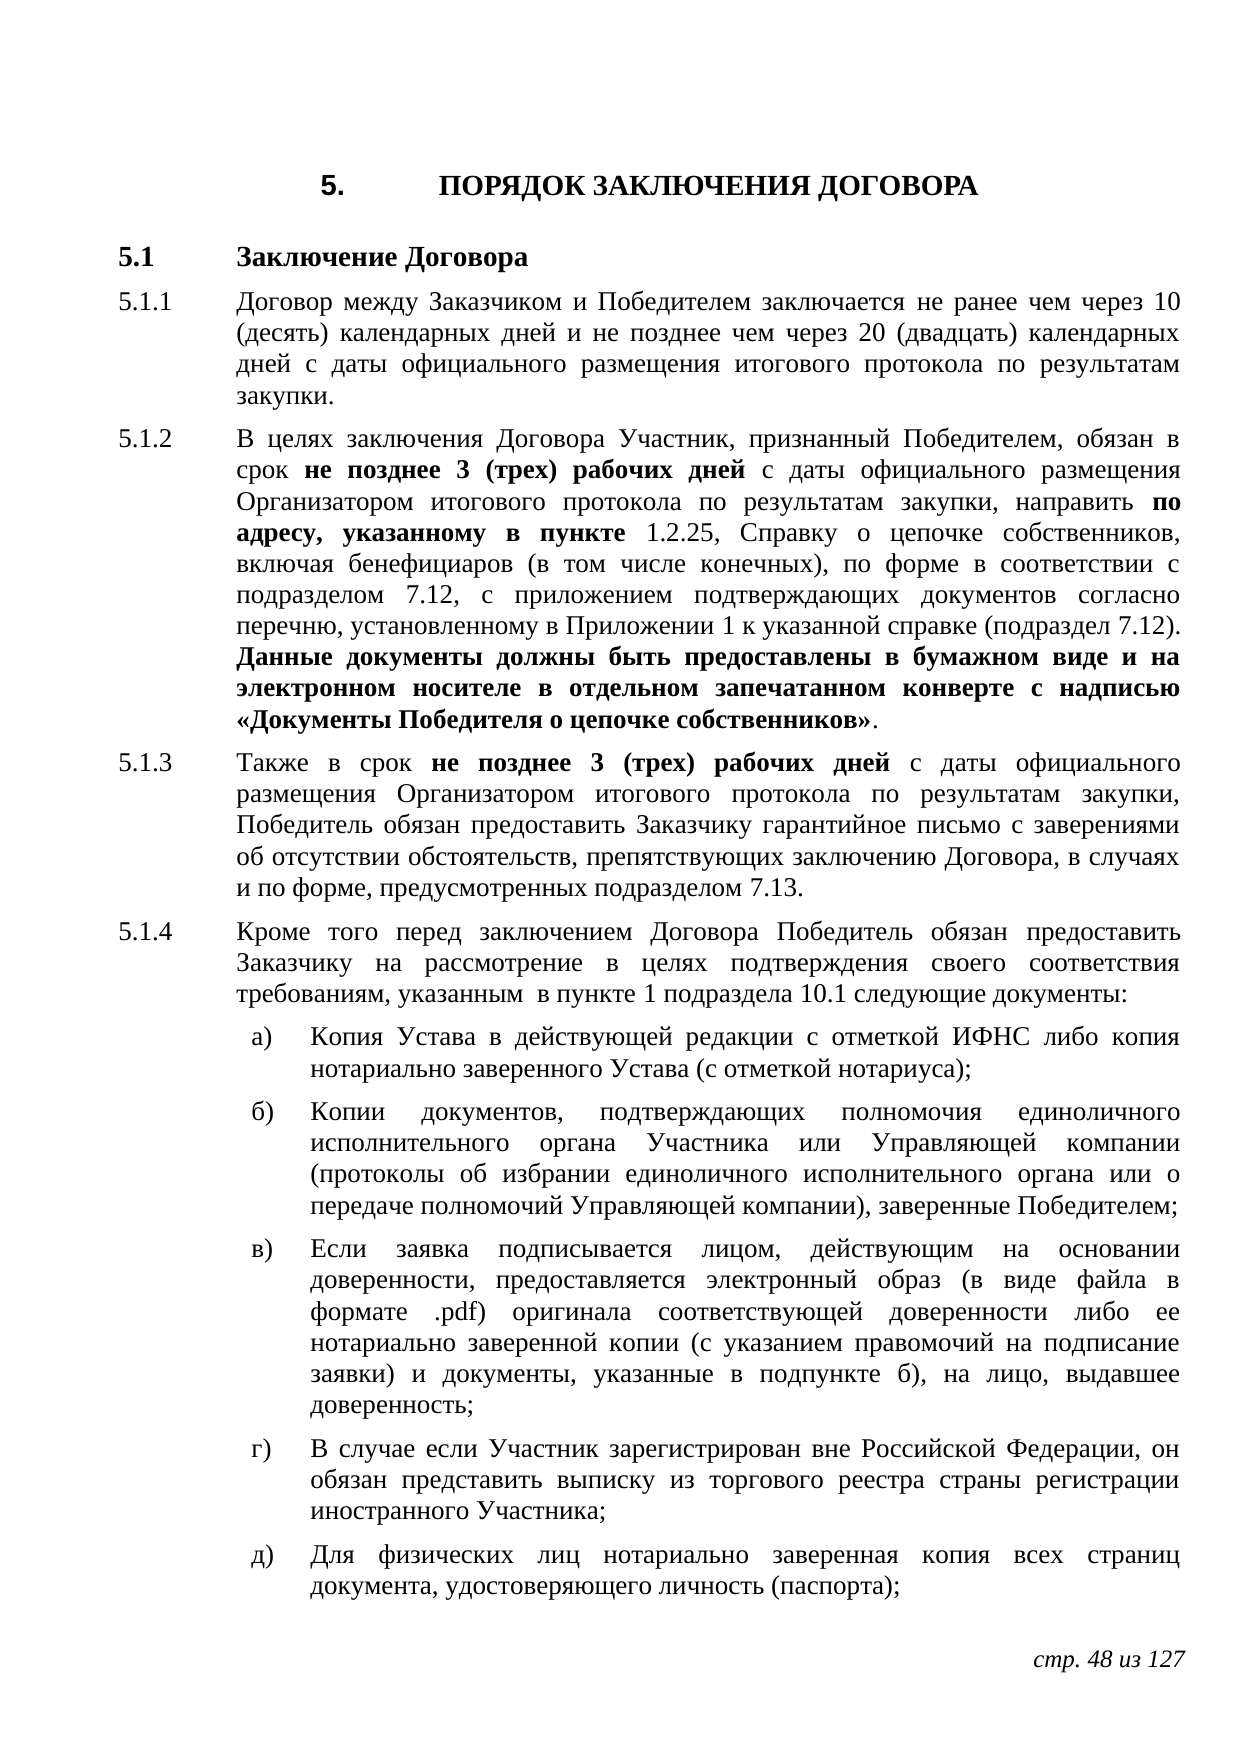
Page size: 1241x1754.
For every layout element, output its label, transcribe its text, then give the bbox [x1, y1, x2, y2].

text Договор между Заказчиком и Победителем заключается не ранее чем через 10 (десять) календарных дней и не позднее чем через 20 (двадцать) календарных дней с даты официального размещения итогового протокола по результатам закупки. [118, 285, 1181, 410]
list Копия Устава в действующей редакции с отметкой ИФНС либо копия нотариально заверенного Устава (с отметкой нотариуса); [251, 1021, 1181, 1083]
subtitle ПОРЯДОК ЗАКЛЮЧЕНИЯ ДОГОВОРА [118, 168, 1181, 202]
list Если заявка подписывается лицом, действующим на основании доверенности, предоставляется электронный образ (в виде файла в формате .pdf) оригинала соответствующей доверенности либо ее нотариально заверенной копии (с указанием правомочий на подписание заявки) и документы, указанные в подпункте б), на лицо, выдавшее доверенность; [251, 1232, 1181, 1419]
text В целях заключения Договора Участник, признанный Победителем, обязан в срок не позднее 3 (трех) рабочих дней с даты официального размещения Организатором итогового протокола по результатам закупки, направить по адресу, указанному в пункте 1.2.25, Справку о цепочке собственников, включая бенефициаров (в том числе конечных), по форме в соответствии с подразделом 7.12, с приложением подтверждающих документов согласно перечню, установленному в Приложении 1 к указанной справке (подраздел 7.12). Данные документы должны быть предоставлены в бумажном виде и на электронном носителе в отдельном запечатанном конверте с надписью «Документы Победителя о цепочке собственников». [118, 422, 1181, 734]
subtitle Заключение Договора [118, 239, 1181, 273]
text Также в срок не позднее 3 (трех) рабочих дней с даты официального размещения Организатором итогового протокола по результатам закупки, Победитель обязан предоставить Заказчику гарантийное письмо с заверениями об отсутствии обстоятельств, препятствующих заключению Договора, в случаях и по форме, предусмотренных подразделом 7.13. [118, 746, 1181, 902]
list Копии документов, подтверждающих полномочия единоличного исполнительного органа Участника или Управляющей компании (протоколы об избрании единоличного исполнительного органа или о передаче полномочий Управляющей компании), заверенные Победителем; [251, 1095, 1181, 1220]
text Кроме того перед заключением Договора Победитель обязан предоставить Заказчику на рассмотрение в целях подтверждения своего соответствия требованиям, указанным в пункте 1 подраздела 10.1 следующие документы: [118, 914, 1181, 1008]
list Для физических лиц нотариально заверенная копия всех страниц документа, удостоверяющего личность (паспорта); [251, 1538, 1181, 1600]
list В случае если Участник зарегистрирован вне Российской Федерации, он обязан представить выписку из торгового реестра страны регистрации иностранного Участника; [251, 1432, 1181, 1525]
